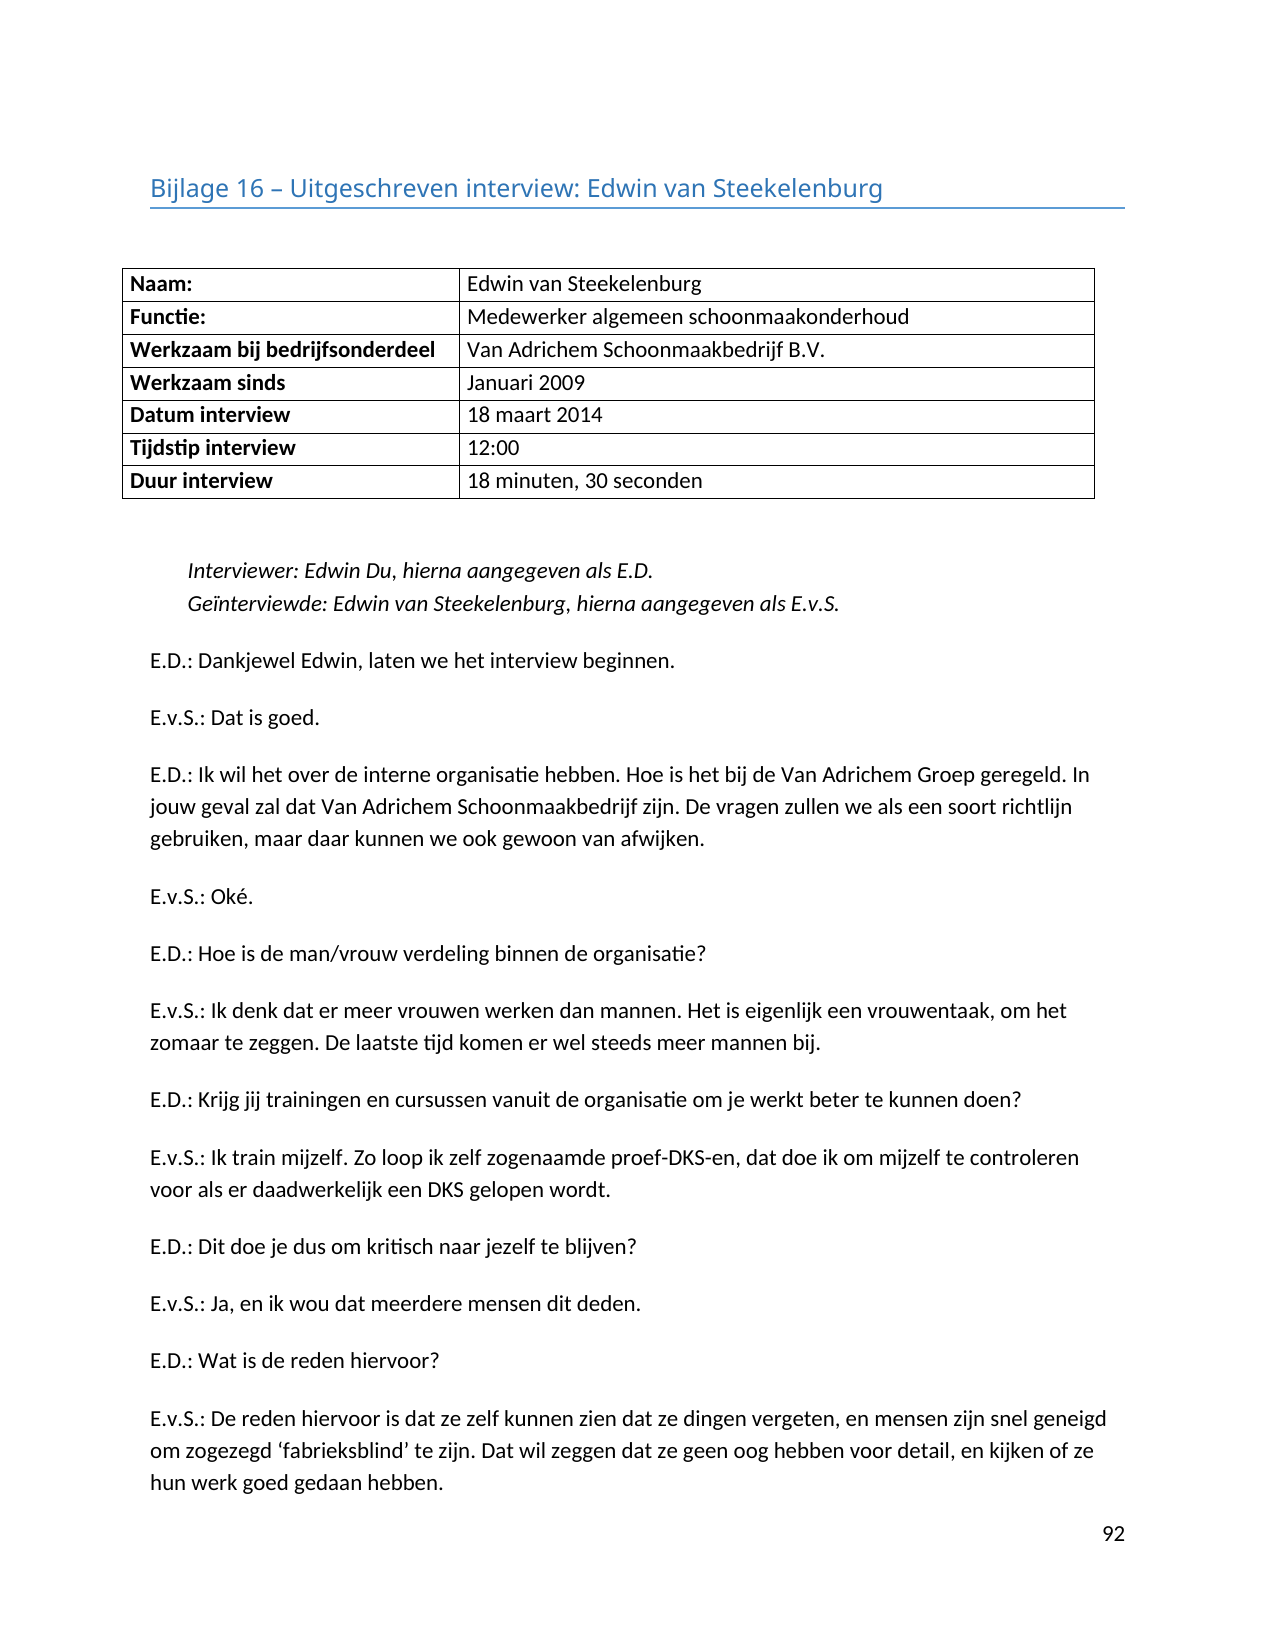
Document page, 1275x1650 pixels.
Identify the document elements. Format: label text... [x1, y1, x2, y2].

table_cell Duur interview [123, 466, 459, 498]
text Geïnterviewde: Edwin van Steekelenburg, hierna aangegeven als E.v.S. [150, 589, 1125, 617]
text E.v.S.: Oké. [150, 882, 1125, 910]
text E.D.: Ik wil het over de interne organisatie hebben. Hoe is het bij de Van Adrichem Groep geregeld. In jouw geval zal dat Van Adrichem Schoonmaakbedrijf zijn. De vragen zullen we als een soort richtlijn gebruiken, maar daar kunnen we ook gewoon van afwijken. [150, 760, 1125, 853]
text Interviewer: Edwin Du, hierna aangegeven als E.D. [150, 556, 1125, 584]
text E.v.S.: Dat is goed. [150, 703, 1125, 731]
table_cell 18 minuten, 30 seconden [460, 466, 1094, 498]
text E.D.: Dankjewel Edwin, laten we het interview beginnen. [150, 646, 1125, 674]
table_cell Van Adrichem Schoonmaakbedrijf B.V. [460, 335, 1094, 367]
text E.v.S.: Ja, en ik wou dat meerdere mensen dit deden. [150, 1289, 1125, 1317]
table_header Naam: [123, 269, 459, 301]
table_header Edwin van Steekelenburg [460, 269, 1094, 301]
table_cell Werkzaam bij bedrijfsonderdeel [123, 335, 459, 367]
text E.D.: Dit doe je dus om kritisch naar jezelf te blijven? [150, 1232, 1125, 1260]
text E.D.: Krijg jij trainingen en cursussen vanuit de organisatie om je werkt beter te kunnen doen? [150, 1086, 1125, 1113]
table_cell Datum interview [123, 401, 459, 432]
table_cell Werkzaam sinds [123, 368, 459, 399]
table_cell Functie: [123, 302, 459, 334]
text E.D.: Wat is de reden hiervoor? [150, 1346, 1125, 1374]
table_cell Tijdstip interview [123, 434, 459, 465]
table_cell Januari 2009 [460, 368, 1094, 399]
text E.v.S.: Ik denk dat er meer vrouwen werken dan mannen. Het is eigenlijk een vrouwentaak, om het zomaar te zeggen. De laatste tijd komen er wel steeds meer mannen bij. [150, 996, 1125, 1056]
table_cell Medewerker algemeen schoonmaakonderhoud [460, 302, 1094, 334]
subtitle Bijlage 16 – Uitgeschreven interview: Edwin van Steekelenburg [150, 171, 1125, 207]
table_cell 18 maart 2014 [460, 401, 1094, 432]
text E.D.: Hoe is de man/vrouw verdeling binnen de organisatie? [150, 939, 1125, 967]
text E.v.S.: Ik train mijzelf. Zo loop ik zelf zogenaamde proef-DKS-en, dat doe ik om mijzelf te controleren voor als er daadwerkelijk een DKS gelopen wordt. [150, 1143, 1125, 1203]
table_cell 12:00 [460, 434, 1094, 465]
text E.v.S.: De reden hiervoor is dat ze zelf kunnen zien dat ze dingen vergeten, en mensen zijn snel geneigd om zogezegd ‘fabrieksblind’ te zijn. Dat wil zeggen dat ze geen oog hebben voor detail, en kijken of ze hun werk goed gedaan hebben. [150, 1404, 1125, 1496]
